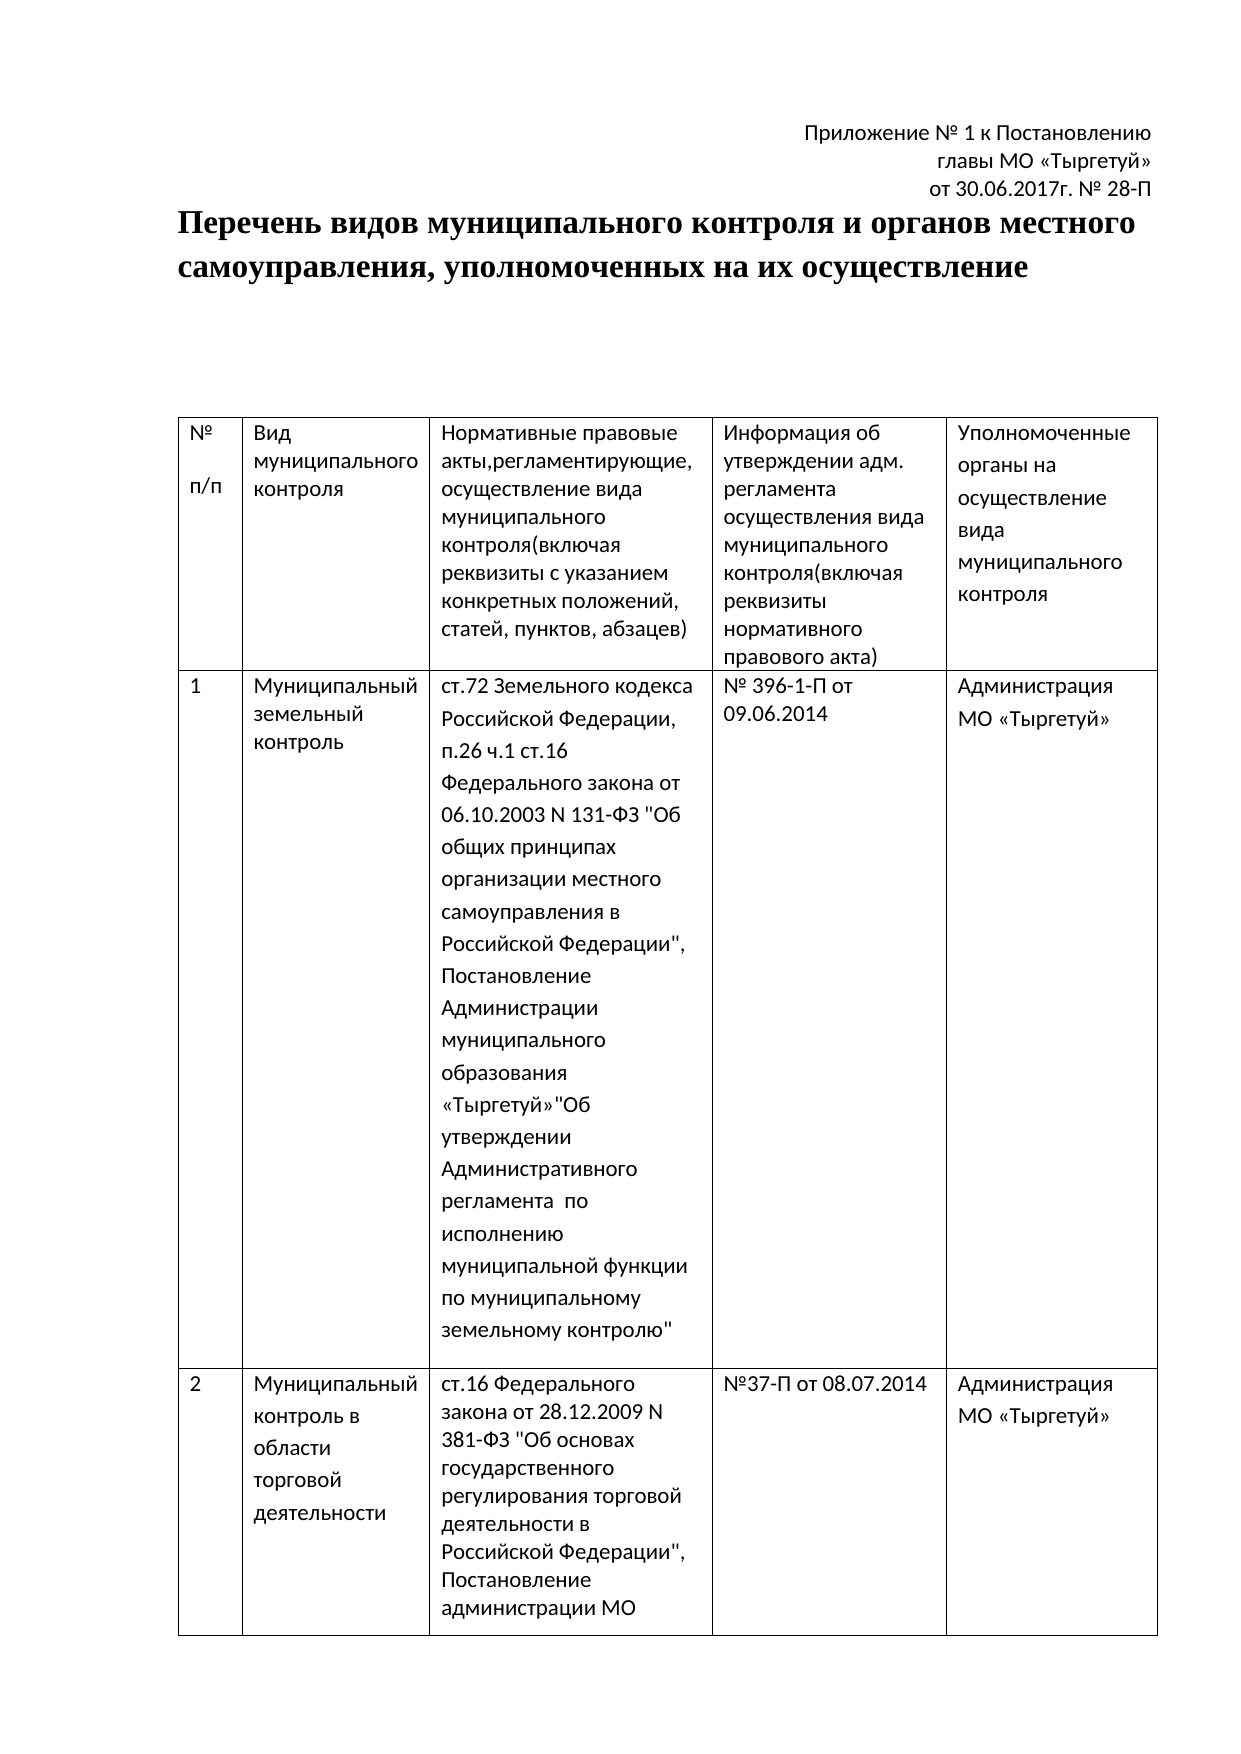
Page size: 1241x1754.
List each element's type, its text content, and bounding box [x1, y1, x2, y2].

text главы МО «Тыргетуй» [177, 146, 1152, 174]
table_header Информация об утверждении адм. регламента осуществления вида муниципального контроля(включая реквизиты нормативного правового акта) [713, 418, 946, 670]
table_header Уполномоченные органы на осуществление вида муниципального контроля [947, 418, 1157, 670]
table_cell ст.72 Земельного кодекса Российской Федерации, п.26 ч.1 ст.16 Федерального закона от 06.10.2003 N 131-ФЗ "Об общих принципах организации местного самоуправления в Российской Федерации", Постановление Администрации муниципального образования «Тыргетуй»"Об утверждении Административного регламента по исполнению муниципальной функции по муниципальному земельному контролю" [430, 671, 712, 1368]
table_cell Муниципальный земельный контроль [243, 671, 429, 1368]
table_cell 1 [179, 671, 242, 1368]
table_cell №37-П от 08.07.2014 [713, 1369, 946, 1635]
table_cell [430, 1369, 712, 1635]
table_cell Администрация МО «Тыргетуй» [947, 671, 1157, 1368]
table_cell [243, 1369, 429, 1635]
text Перечень видов муниципального контроля и органов местного самоуправления, уполномоченных на их осуществление [177, 202, 1152, 284]
table_header Нормативные правовые акты,регламентирующие, осуществление вида муниципального контроля(включая реквизиты с указанием конкретных положений, статей, пунктов, абзацев) [430, 418, 712, 670]
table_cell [947, 1369, 1157, 1635]
text Приложение № 1 к Постановлению [177, 118, 1152, 146]
table_cell 2 [179, 1369, 242, 1635]
table_header Вид муниципального контроля [243, 418, 429, 670]
table_header № п/п [179, 418, 242, 670]
text от 30.06.2017г. № 28-П [177, 174, 1152, 202]
table_cell № 396-1-П от 09.06.2014 [713, 671, 946, 1368]
